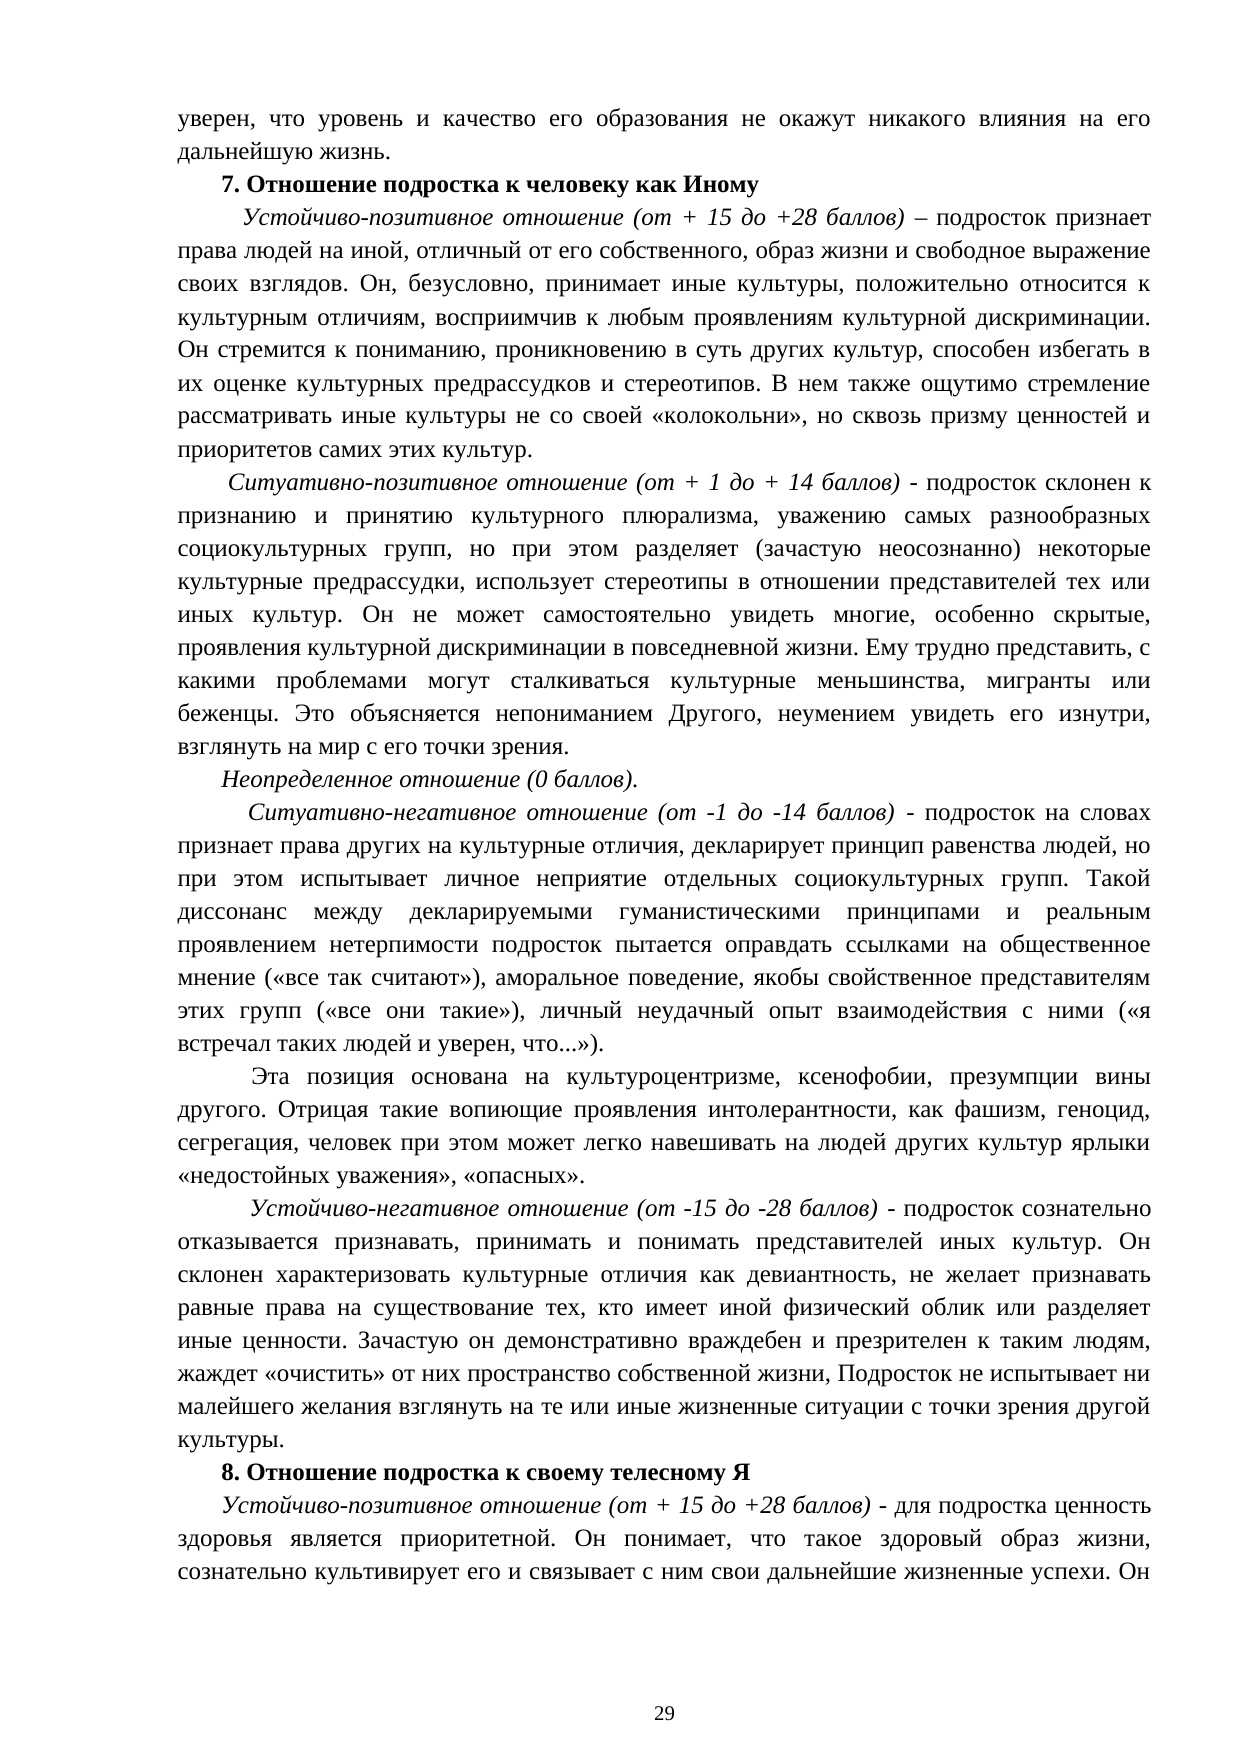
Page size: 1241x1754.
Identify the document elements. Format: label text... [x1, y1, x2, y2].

text Ситуативно-негативное отношение (от -1 до -14 баллов) - подросток на словах признает права других на культурные отличия, декларирует принцип равенства людей, но при этом испытывает личное неприятие отдельных социокультурных групп. Такой диссонанс между декларируемыми гуманистическими принципами и реальным проявлением нетерпимости подросток пытается оправдать ссылками на общественное мнение («все так считают»), аморальное поведение, якобы свойственное представителям этих групп («все они такие»), личный неудачный опыт взаимодействия с ними («я встречал таких людей и уверен, что...»). [177, 797, 1152, 1057]
text Устойчиво-негативное отношение (от -15 до -28 баллов) - подросток сознательно отказывается признавать, принимать и понимать представителей иных культур. Он склонен характеризовать культурные отличия как девиантность, не желает признавать равные права на существование тех, кто имеет иной физический облик или разделяет иные ценности. Зачастую он демонстративно враждебен и презрителен к таким людям, жаждет «очистить» от них пространство собственной жизни, Подросток не испытывает ни малейшего желания взглянуть на те или иные жизненные ситуации с точки зрения другой культуры. [177, 1193, 1152, 1453]
text Неопределенное отношение (0 баллов). [177, 764, 1152, 793]
text Эта позиция основана на культуроцентризме, ксенофобии, презумпции вины другого. Отрицая такие вопиющие проявления интолерантности, как фашизм, геноцид, сегрегация, человек при этом может легко навешивать на людей других культур ярлыки «недостойных уважения», «опасных». [177, 1061, 1152, 1189]
text Устойчиво-позитивное отношение (от + 15 до +28 баллов) – подросток признает права людей на иной, отличный от его собственного, образ жизни и свободное выражение своих взглядов. Он, безусловно, принимает иные культуры, положительно относится к культурным отличиям, восприимчив к любым проявлениям культурной дискриминации. Он стремится к пониманию, проникновению в суть других культур, способен избегать в их оценке культурных предрассудков и стереотипов. В нем также ощутимо стремление рассматривать иные культуры не со своей «колокольни», но сквозь призму ценностей и приоритетов самих этих культур. [177, 202, 1152, 462]
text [177, 103, 1152, 165]
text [177, 1490, 1152, 1585]
text Ситуативно-позитивное отношение (от + 1 до + 14 баллов) - подросток склонен к признанию и принятию культурного плюрализма, уважению самых разнообразных социокультурных групп, но при этом разделяет (зачастую неосознанно) некоторые культурные предрассудки, использует стереотипы в отношении представителей тех или иных культур. Он не может самостоятельно увидеть многие, особенно скрытые, проявления культурной дискриминации в повседневной жизни. Ему трудно представить, с какими проблемами могут сталкиваться культурные меньшинства, мигранты или беженцы. Это объясняется непониманием Другого, неумением увидеть его изнутри, взглянуть на мир с его точки зрения. [177, 467, 1152, 759]
text 7. Отношение подростка к человеку как Иному [177, 169, 1152, 198]
text 8. Отношение подростка к своему телесному Я [177, 1457, 1152, 1486]
